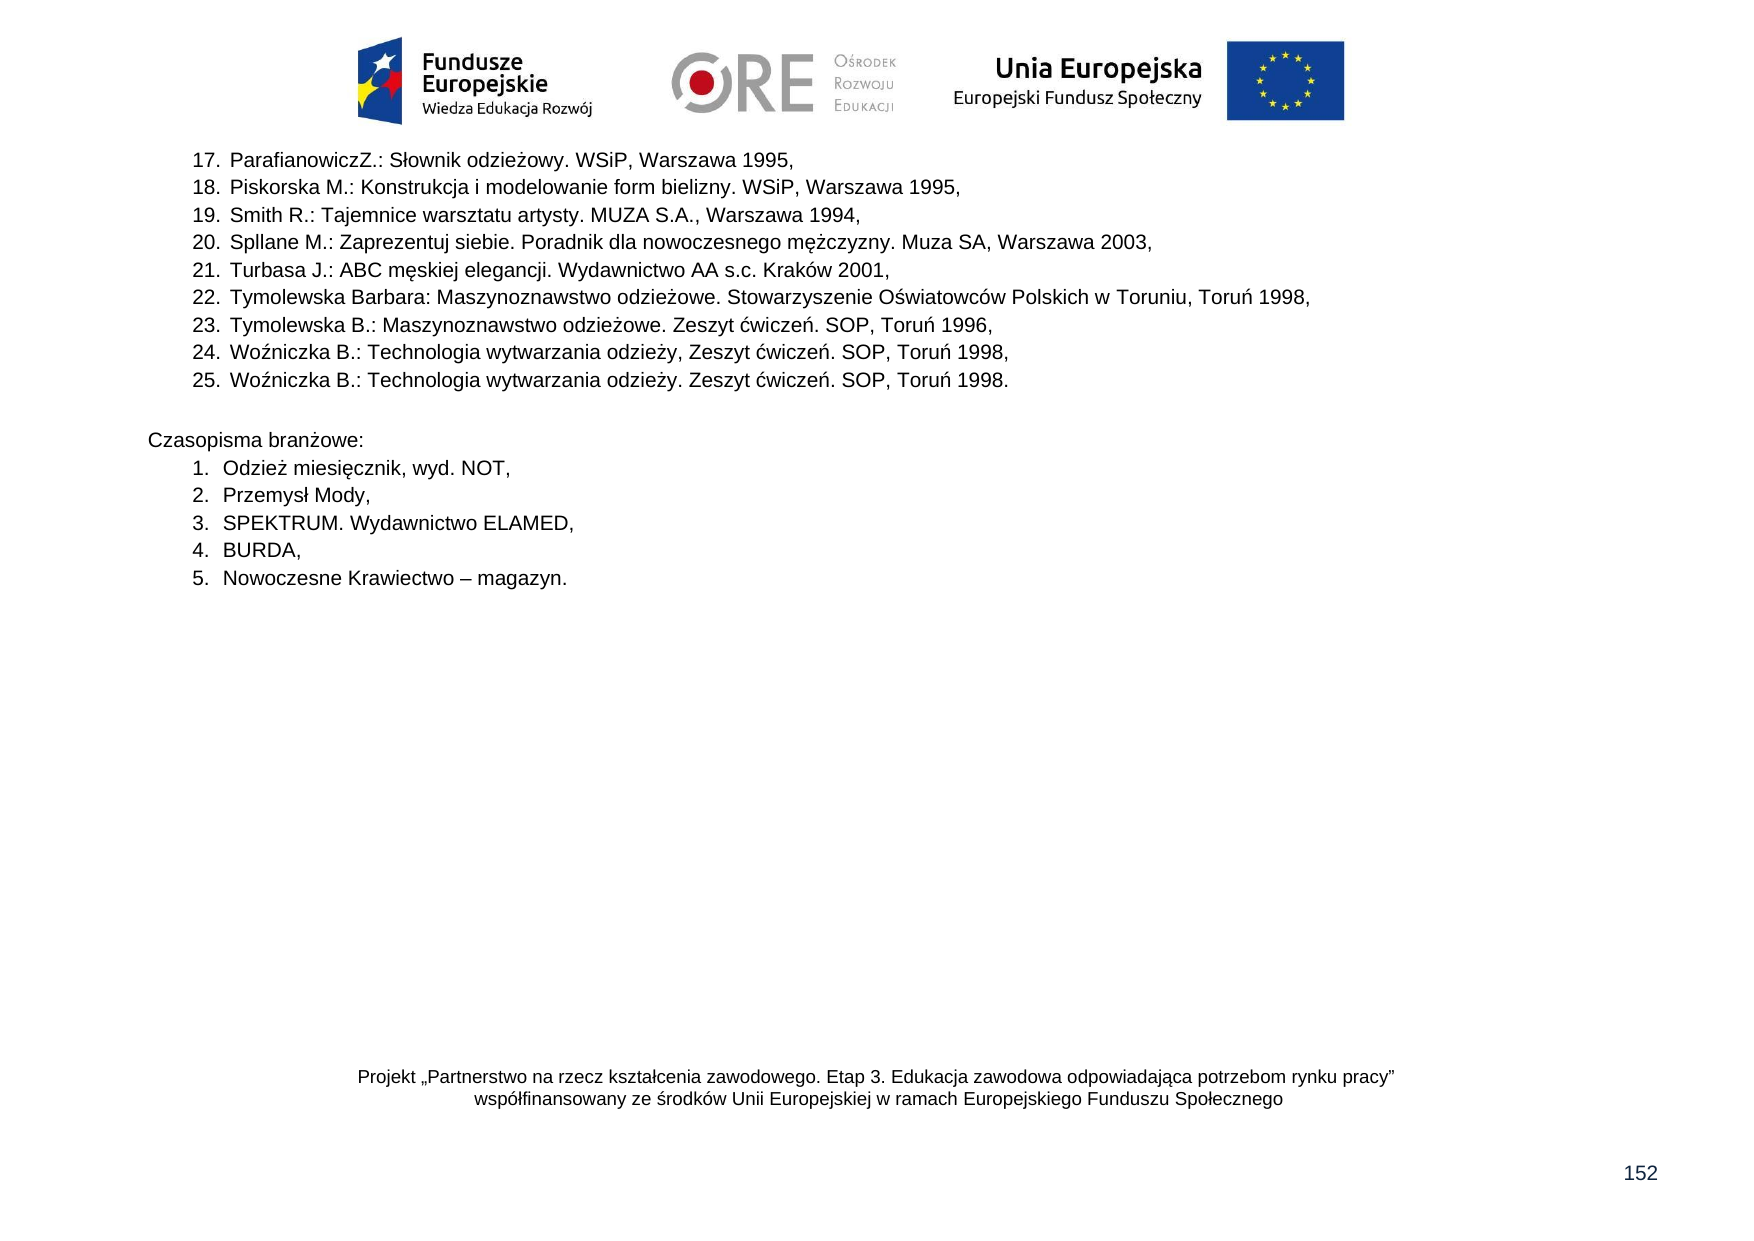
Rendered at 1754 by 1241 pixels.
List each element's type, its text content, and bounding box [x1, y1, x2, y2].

list Woźniczka B.: Technologia wytwarzania odzieży. Zeszyt ćwiczeń. SOP, Toruń 1998. [192, 368, 1606, 392]
list Woźniczka B.: Technologia wytwarzania odzieży, Zeszyt ćwiczeń. SOP, Toruń 1998, [192, 340, 1606, 364]
list Nowoczesne Krawiectwo – magazyn. [192, 566, 1606, 589]
list Tymolewska B.: Maszynoznawstwo odzieżowe. Zeszyt ćwiczeń. SOP, Toruń 1996, [192, 313, 1606, 337]
list SPEKTRUM. Wydawnictwo ELAMED, [192, 511, 1606, 534]
list Turbasa J.: ABC męskiej elegancji. Wydawnictwo AA s.c. Kraków 2001, [192, 258, 1606, 282]
list Przemysł Mody, [192, 483, 1606, 507]
list Piskorska M.: Konstrukcja i modelowanie form bielizny. WSiP, Warszawa 1995, [192, 175, 1606, 199]
list Odzież miesięcznik, wyd. NOT, [192, 456, 1606, 479]
list Spllane M.: Zaprezentuj siebie. Poradnik dla nowoczesnego mężczyzny. Muza SA, Warszawa 2003, [192, 230, 1606, 254]
list BURDA, [192, 538, 1606, 562]
picture [336, 15, 1371, 146]
list Smith R.: Tajemnice warsztatu artysty. MUZA S.A., Warszawa 1994, [192, 203, 1606, 227]
list Tymolewska Barbara: Maszynoznawstwo odzieżowe. Stowarzyszenie Oświatowców Polskich w Toruniu, Toruń 1998, [192, 285, 1606, 309]
list ParafianowiczZ.: Słownik odzieżowy. WSiP, Warszawa 1995, [192, 148, 1606, 172]
text Czasopisma branżowe: [148, 428, 1606, 452]
